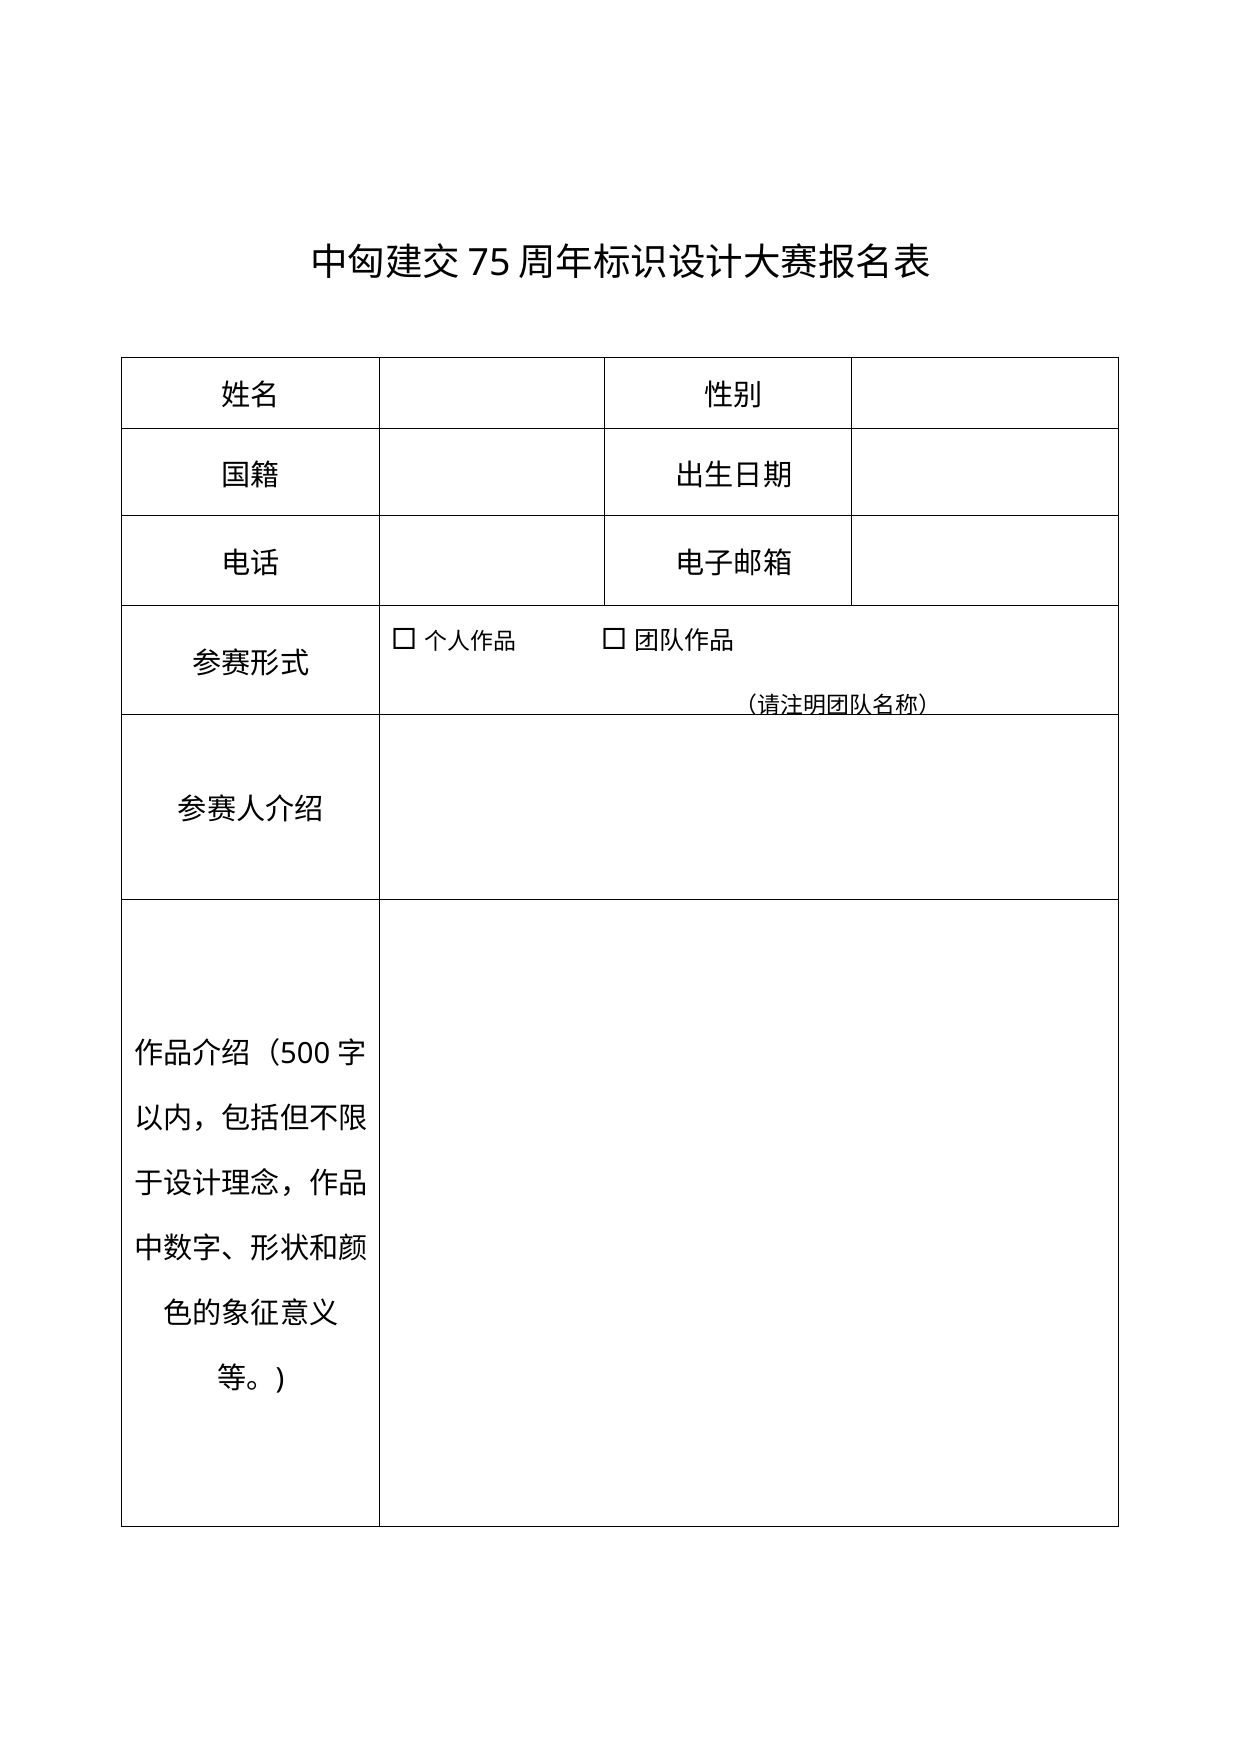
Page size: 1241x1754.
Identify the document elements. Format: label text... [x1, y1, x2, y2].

table_header [852, 358, 1118, 428]
table_cell 国籍 [122, 429, 379, 515]
table_header 姓名 [122, 358, 379, 428]
table_cell [380, 516, 604, 605]
table_cell 个人作品 团队作品 （请注明团队名称） [380, 606, 1118, 714]
table_cell [380, 715, 1118, 899]
table_cell 参赛人介绍 [122, 715, 379, 899]
table_cell [852, 516, 1118, 605]
table_header [380, 358, 604, 428]
table_cell 参赛形式 [122, 606, 379, 714]
table_cell 出生日期 [605, 429, 851, 515]
table_cell 电话 [122, 516, 379, 605]
table_cell [380, 429, 604, 515]
table_cell [852, 429, 1118, 515]
table_cell 作品介绍（500 字以内，包括但不限于设计理念，作品中数字、形状和颜色的象征意义等。) [122, 900, 379, 1526]
table_header 性别 [605, 358, 851, 428]
table_cell [380, 900, 1118, 1526]
text 中匈建交75周年标识设计大赛报名表 [187, 227, 1053, 292]
table_cell 电子邮箱 [605, 516, 851, 605]
